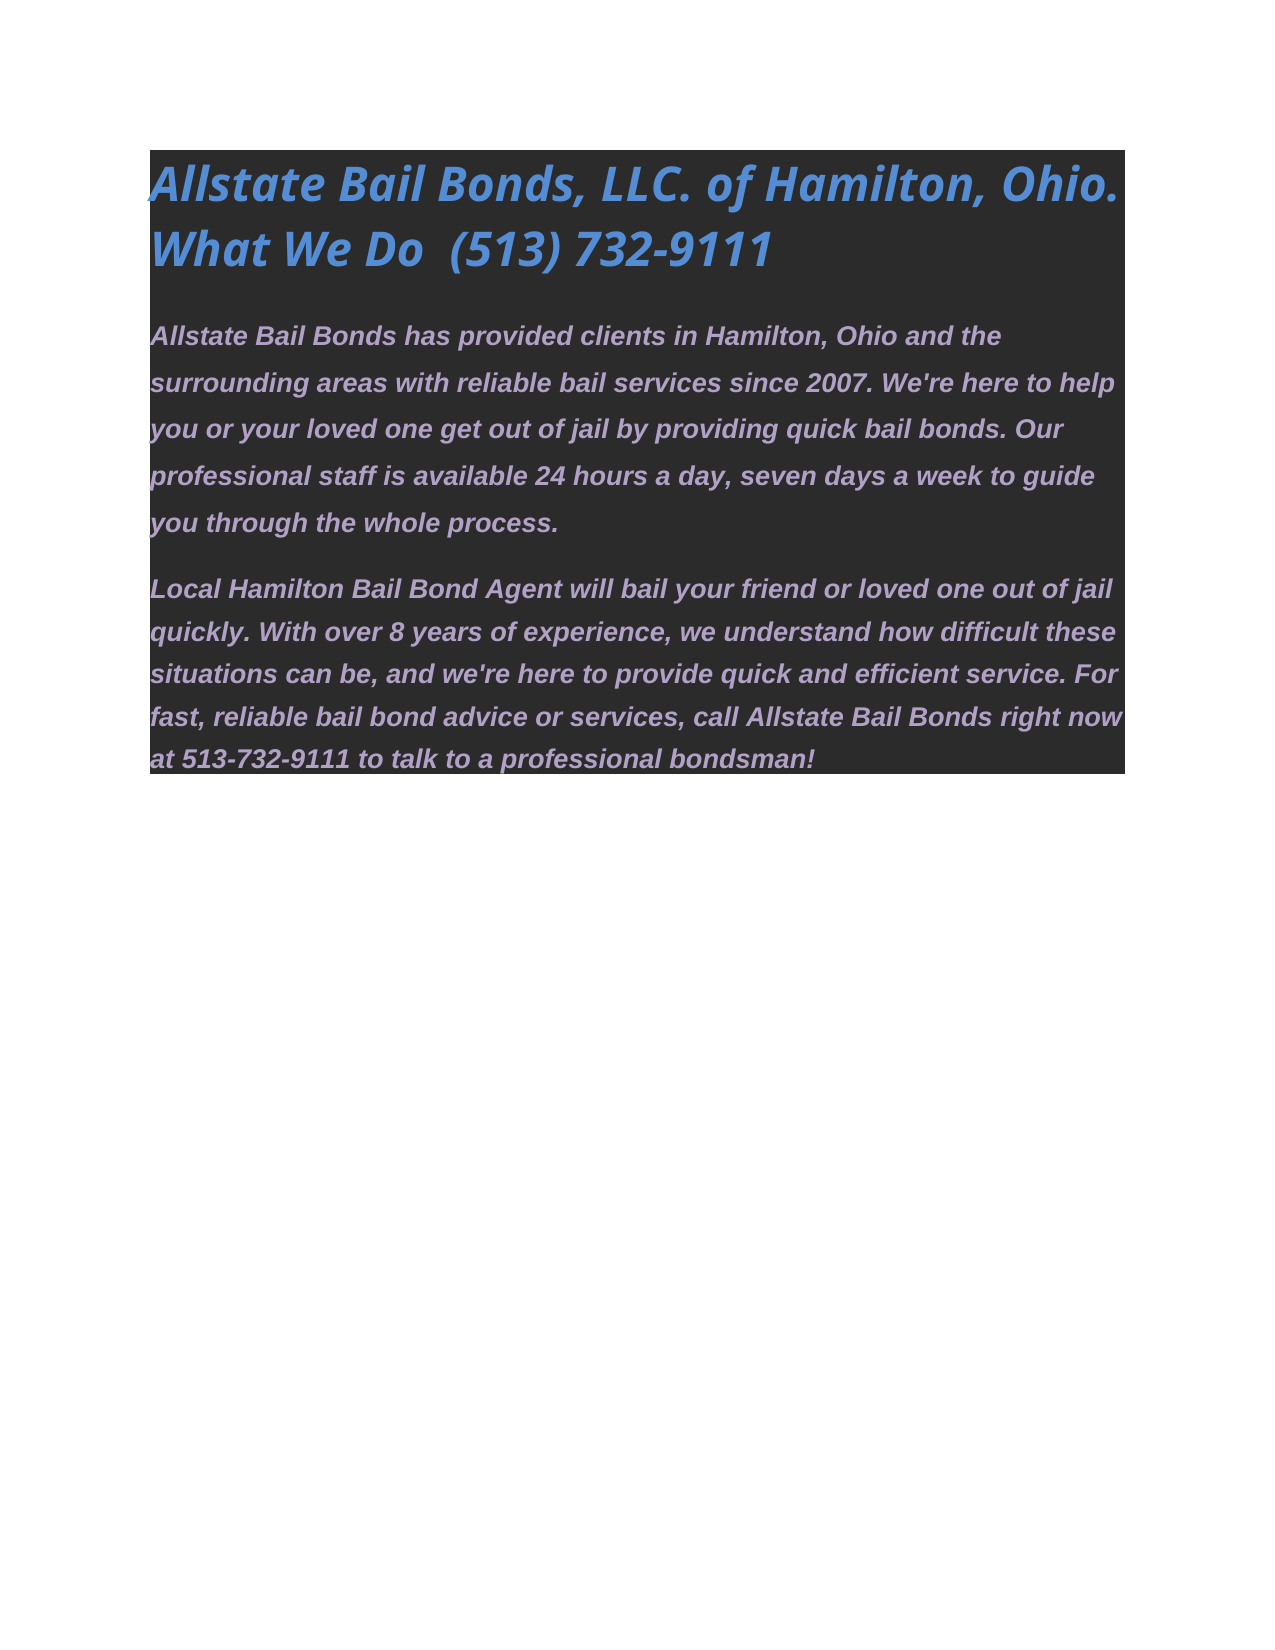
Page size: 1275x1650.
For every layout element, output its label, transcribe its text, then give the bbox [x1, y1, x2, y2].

text Allstate Bail Bonds, LLC. of Hamilton, Ohio. What We Do (513) 732-9111 [150, 150, 1125, 281]
text Local Hamilton Bail Bond Agent will bail your friend or loved one out of jail quickly. With over 8 years of experience, we understand how difficult these situations can be, and we're here to provide quick and efficient service. For fast, reliable bail bond advice or services, call Allstate Bail Bonds right now at 513-732-9111 to talk to a professional bondsman! [150, 562, 1125, 774]
text Allstate Bail Bonds has provided clients in Hamilton, Ohio and the surrounding areas with reliable bail services since 2007. We're here to help you or your loved one get out of jail by providing quick bail bonds. Our professional staff is available 24 hours a day, seven days a week to guide you through the whole process. [150, 304, 1125, 538]
